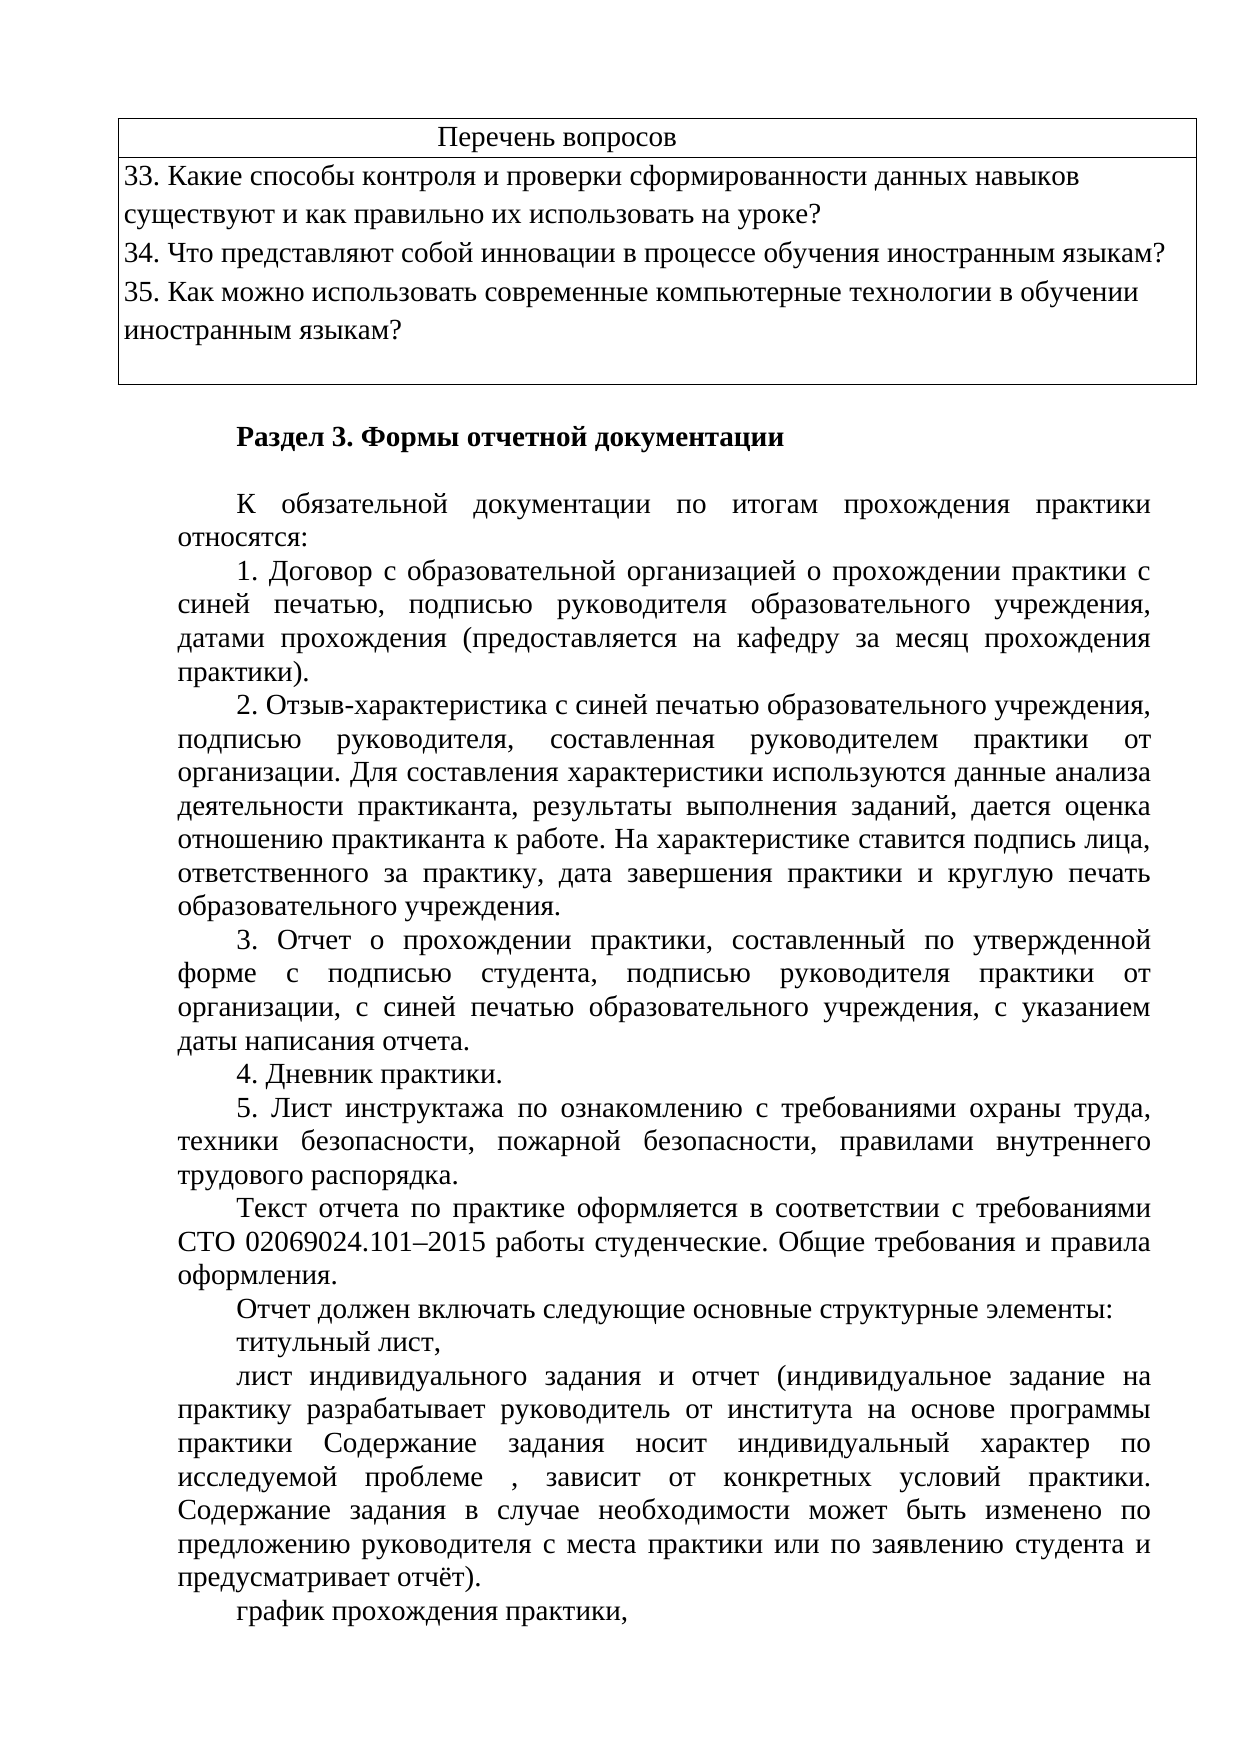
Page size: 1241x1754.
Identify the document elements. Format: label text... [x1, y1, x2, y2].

text лист индивидуального задания и отчет (индивидуальное задание на практику разрабатывает руководитель от института на основе программы практики Содержание задания носит индивидуальный характер по исследуемой проблеме , зависит от конкретных условий практики. Содержание задания в случае необходимости может быть изменено по предложению руководителя с места практики или по заявлению студента и предусматривает отчёт). [177, 1358, 1152, 1593]
text Текст отчета по практике оформляется в соответствии с требованиями СТО 02069024.101–2015 работы студенческие. Общие требования и правила оформления. [177, 1190, 1152, 1291]
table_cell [119, 158, 1196, 384]
text Раздел 3. Формы отчетной документации [177, 419, 1152, 452]
text график прохождения практики, [177, 1593, 1152, 1626]
text К обязательной документации по итогам прохождения практики относятся: [177, 486, 1152, 553]
table_header Перечень вопросов [119, 119, 1196, 157]
text 3. Отчет о прохождении практики, составленный по утвержденной форме с подписью студента, подписью руководителя практики от организации, с синей печатью образовательного учреждения, с указанием даты написания отчета. [177, 922, 1152, 1056]
text 2. Отзыв-характеристика с синей печатью образовательного учреждения, подписью руководителя, составленная руководителем практики от организации. Для составления характеристики используются данные анализа деятельности практиканта, результаты выполнения заданий, дается оценка отношению практиканта к работе. На характеристике ставится подпись лица, ответственного за практику, дата завершения практики и круглую печать образовательного учреждения. [177, 687, 1152, 922]
text 5. Лист инструктажа по ознакомлению с требованиями охраны труда, техники безопасности, пожарной безопасности, правилами внутреннего трудового распорядка. [177, 1090, 1152, 1190]
text титульный лист, [177, 1324, 1152, 1358]
text 4. Дневник практики. [177, 1056, 1152, 1090]
text Отчет должен включать следующие основные структурные элементы: [177, 1291, 1152, 1324]
text 1. Договор с образовательной организацией о прохождении практики с синей печатью, подписью руководителя образовательного учреждения, датами прохождения (предоставляется на кафедру за месяц прохождения практики). [177, 553, 1152, 687]
